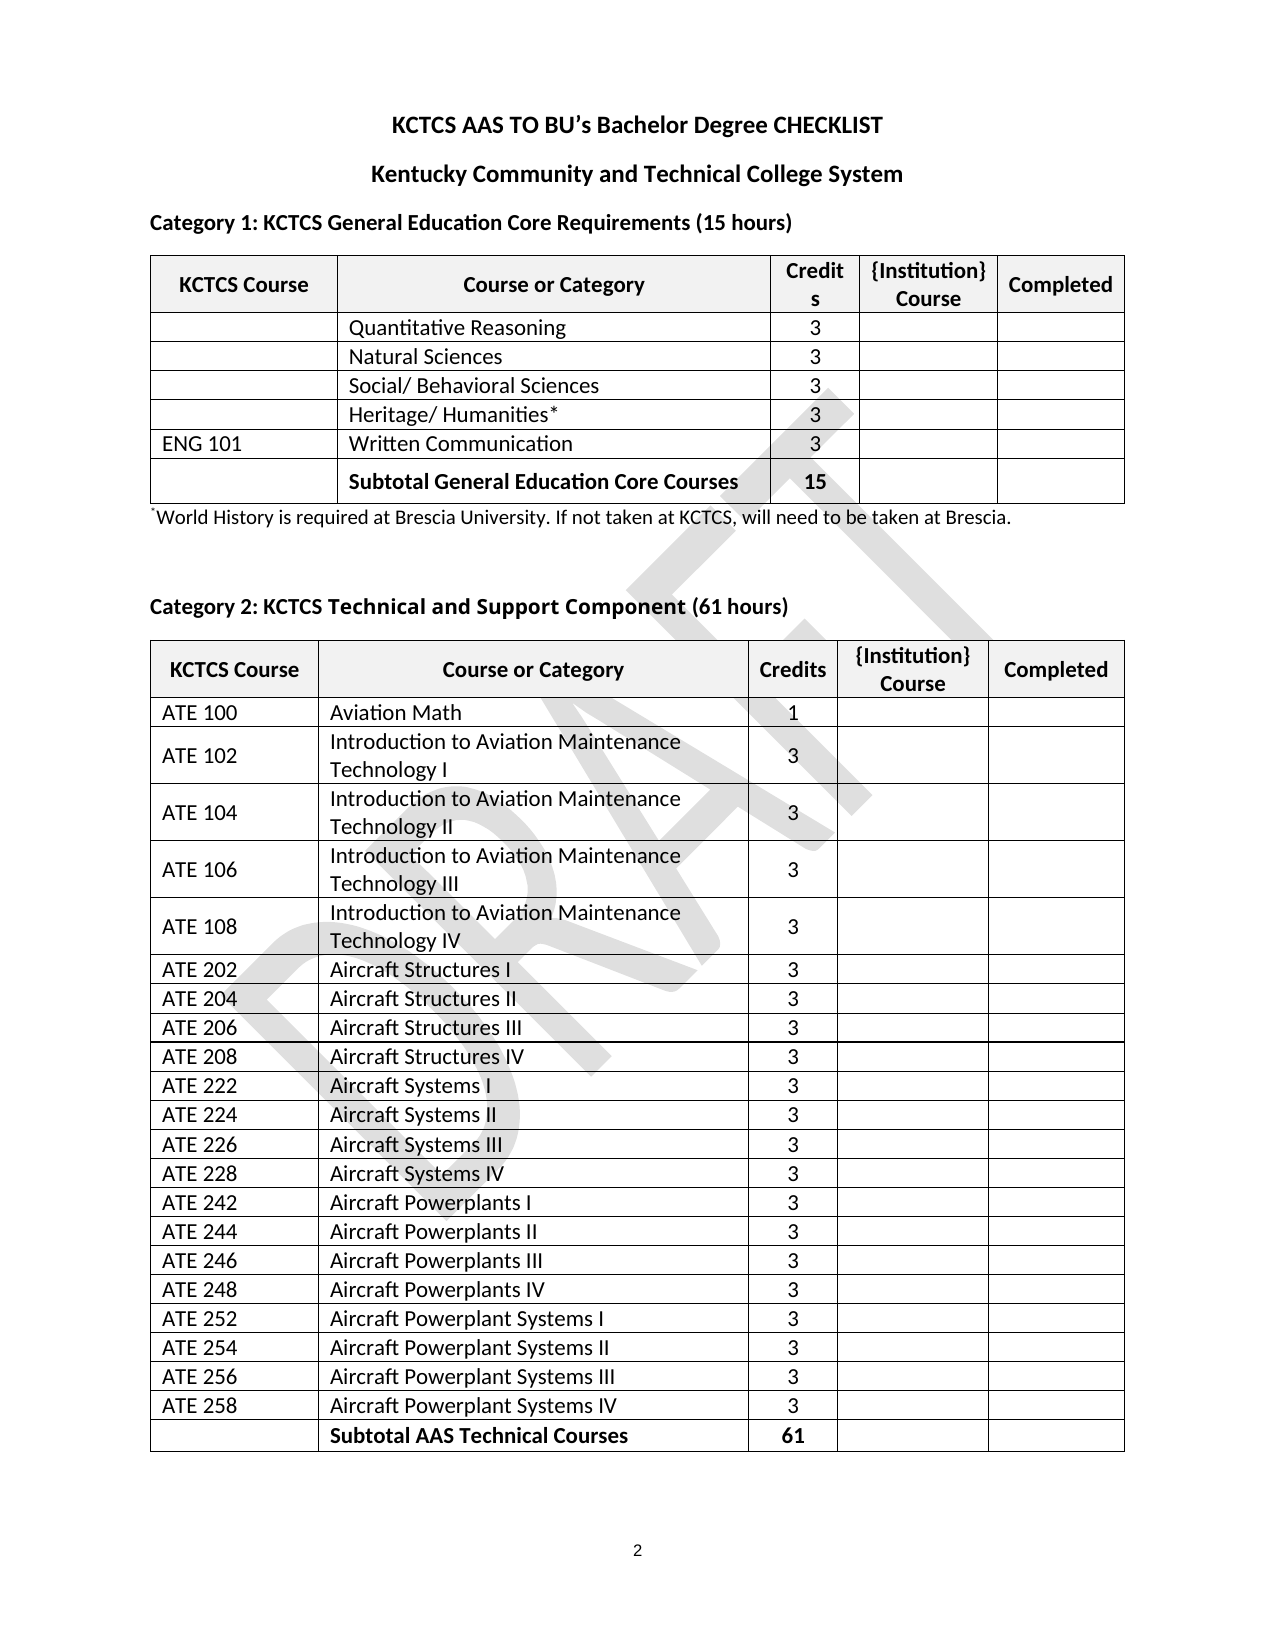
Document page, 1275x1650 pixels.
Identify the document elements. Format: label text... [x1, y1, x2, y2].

table_cell ATE 246 [151, 1246, 318, 1274]
table_cell [838, 1159, 988, 1187]
table_cell [838, 1072, 988, 1099]
table_cell 3 [749, 1362, 837, 1390]
table_cell [838, 1420, 988, 1451]
table_cell Introduction to Aviation Maintenance Technology IV [319, 898, 748, 954]
table_cell [860, 400, 997, 428]
table_cell [989, 698, 1124, 726]
table_cell ATE 258 [151, 1391, 318, 1419]
table_cell ATE 252 [151, 1304, 318, 1332]
table_cell [838, 984, 988, 1012]
table_cell [989, 955, 1124, 983]
table_cell [989, 784, 1124, 840]
table_cell [860, 430, 997, 457]
table_cell [838, 784, 988, 840]
table_cell ATE 108 [151, 898, 318, 954]
table_cell 3 [771, 371, 859, 399]
table_cell ATE 254 [151, 1333, 318, 1361]
table_cell [838, 1130, 988, 1158]
table_cell [989, 1275, 1124, 1303]
table_cell [860, 342, 997, 370]
table_cell [998, 459, 1124, 503]
table_cell [151, 342, 337, 370]
table_cell [998, 342, 1124, 370]
subtitle KCTCS AAS TO BU’s Bachelor Degree CHECKLIST [150, 109, 1125, 139]
table_cell [838, 955, 988, 983]
table_cell [989, 984, 1124, 1012]
table_cell Written Communication [338, 430, 770, 457]
table_cell Aircraft Structures II [319, 984, 748, 1012]
table_cell 3 [749, 841, 837, 897]
table_cell 1 [749, 698, 837, 726]
table_cell [838, 1304, 988, 1332]
table_cell 3 [749, 1246, 837, 1274]
table_cell ATE 106 [151, 841, 318, 897]
table_header Credits [749, 641, 837, 697]
table_cell [989, 1159, 1124, 1187]
table_cell Aircraft Systems I [319, 1072, 748, 1099]
table_header Completed [998, 256, 1124, 312]
table_cell 3 [749, 1275, 837, 1303]
table_cell Aircraft Powerplant Systems IV [319, 1391, 748, 1419]
table_header Completed [989, 641, 1124, 697]
table_cell Aircraft Structures IV [319, 1043, 748, 1071]
table_cell [998, 371, 1124, 399]
table_cell [989, 1333, 1124, 1361]
table_cell Aircraft Systems II [319, 1101, 748, 1129]
table_cell 3 [749, 1188, 837, 1216]
table_cell [838, 1362, 988, 1390]
table_cell [989, 727, 1124, 783]
table_cell [838, 1246, 988, 1274]
table_cell Aircraft Powerplant Systems I [319, 1304, 748, 1332]
table_cell [838, 1217, 988, 1245]
table_cell [998, 400, 1124, 428]
table_cell [151, 1420, 318, 1451]
table_cell 3 [771, 400, 859, 428]
table_cell 3 [749, 1072, 837, 1099]
table_header Credits [771, 256, 859, 312]
table_cell [838, 1333, 988, 1361]
table_cell ATE 224 [151, 1101, 318, 1129]
table_cell ATE 208 [151, 1043, 318, 1071]
table_cell [838, 1188, 988, 1216]
table_cell [838, 1101, 988, 1129]
table_cell 3 [749, 955, 837, 983]
table_cell [989, 1072, 1124, 1099]
table_cell ATE 228 [151, 1159, 318, 1187]
subtitle Kentucky Community and Technical College System [150, 159, 1125, 189]
table_cell [989, 1304, 1124, 1332]
table_cell [151, 313, 337, 341]
table_cell [838, 727, 988, 783]
table_cell 15 [771, 459, 859, 503]
table_header Course or Category [319, 641, 748, 697]
table_cell [838, 1014, 988, 1041]
table_cell [989, 1362, 1124, 1390]
table_cell [838, 698, 988, 726]
table_cell Aircraft Powerplants III [319, 1246, 748, 1274]
table_cell [860, 459, 997, 503]
table_cell ATE 202 [151, 955, 318, 983]
subtitle Category 1: KCTCS General Education Core Requirements (15 hours) [150, 208, 1125, 236]
table_header {Institution} Course [860, 256, 997, 312]
subtitle Category 2: KCTCS Technical and Support Component (61 hours) [150, 592, 1125, 621]
table_header KCTCS Course [151, 641, 318, 697]
table_cell 3 [749, 727, 837, 783]
table_cell Subtotal AAS Technical Courses [319, 1420, 748, 1451]
table_cell 3 [749, 1304, 837, 1332]
table_cell 3 [749, 1014, 837, 1041]
table_cell [989, 841, 1124, 897]
table_cell [989, 1130, 1124, 1158]
table_cell Subtotal General Education Core Courses [338, 459, 770, 503]
table_cell Introduction to Aviation Maintenance Technology II [319, 784, 748, 840]
table_cell [998, 313, 1124, 341]
table_cell 3 [749, 1130, 837, 1158]
table_cell ATE 248 [151, 1275, 318, 1303]
table_cell 3 [749, 1159, 837, 1187]
table_cell 3 [749, 1101, 837, 1129]
table_cell [989, 1420, 1124, 1451]
table_cell Introduction to Aviation Maintenance Technology I [319, 727, 748, 783]
table_cell Aviation Math [319, 698, 748, 726]
table_cell Aircraft Structures III [319, 1014, 748, 1041]
table_cell Aircraft Systems IV [319, 1159, 748, 1187]
table_cell ATE 102 [151, 727, 318, 783]
table_cell Aircraft Structures I [319, 955, 748, 983]
table_cell [989, 1014, 1124, 1041]
table_cell ENG 101 [151, 430, 337, 457]
table_cell [151, 400, 337, 428]
table_cell ATE 242 [151, 1188, 318, 1216]
table_header KCTCS Course [151, 256, 337, 312]
table_cell [838, 1391, 988, 1419]
table_cell [989, 1217, 1124, 1245]
table_cell Introduction to Aviation Maintenance Technology III [319, 841, 748, 897]
table_cell 3 [749, 1391, 837, 1419]
table_cell 3 [749, 784, 837, 840]
table_cell Aircraft Systems III [319, 1130, 748, 1158]
table_cell [989, 1188, 1124, 1216]
table_cell [151, 459, 337, 503]
table_cell [838, 1275, 988, 1303]
table_cell ATE 226 [151, 1130, 318, 1158]
table_header {Institution} Course [838, 641, 988, 697]
table_cell 3 [771, 313, 859, 341]
table_cell [989, 1101, 1124, 1129]
table_cell 3 [771, 342, 859, 370]
table_cell Aircraft Powerplant Systems III [319, 1362, 748, 1390]
table_cell [860, 371, 997, 399]
table_header Course or Category [338, 256, 770, 312]
text *World History is required at Brescia University. If not taken at KCTCS, will need to be taken at Brescia. [150, 504, 1125, 530]
table_cell [989, 1246, 1124, 1274]
table_cell Aircraft Powerplants II [319, 1217, 748, 1245]
table_cell ATE 256 [151, 1362, 318, 1390]
table_cell ATE 206 [151, 1014, 318, 1041]
table_cell [989, 1391, 1124, 1419]
table_cell [989, 898, 1124, 954]
table_cell Heritage/ Humanities* [338, 400, 770, 428]
table_cell ATE 244 [151, 1217, 318, 1245]
table_cell ATE 204 [151, 984, 318, 1012]
table_cell Aircraft Powerplants I [319, 1188, 748, 1216]
table_cell [989, 1043, 1124, 1071]
table_cell Aircraft Powerplant Systems II [319, 1333, 748, 1361]
table_cell 3 [749, 898, 837, 954]
table_cell [838, 841, 988, 897]
table_cell 3 [771, 430, 859, 457]
table_cell 61 [749, 1420, 837, 1451]
table_cell Social/ Behavioral Sciences [338, 371, 770, 399]
table_cell ATE 104 [151, 784, 318, 840]
table_cell ATE 100 [151, 698, 318, 726]
table_cell [151, 371, 337, 399]
table_cell ATE 222 [151, 1072, 318, 1099]
table_cell 3 [749, 1043, 837, 1071]
table_cell [998, 430, 1124, 457]
table_cell Quantitative Reasoning [338, 313, 770, 341]
table_cell [860, 313, 997, 341]
table_cell Natural Sciences [338, 342, 770, 370]
table_cell [838, 1043, 988, 1071]
table_cell 3 [749, 984, 837, 1012]
table_cell Aircraft Powerplants IV [319, 1275, 748, 1303]
table_cell [838, 898, 988, 954]
table_cell 3 [749, 1333, 837, 1361]
table_cell 3 [749, 1217, 837, 1245]
